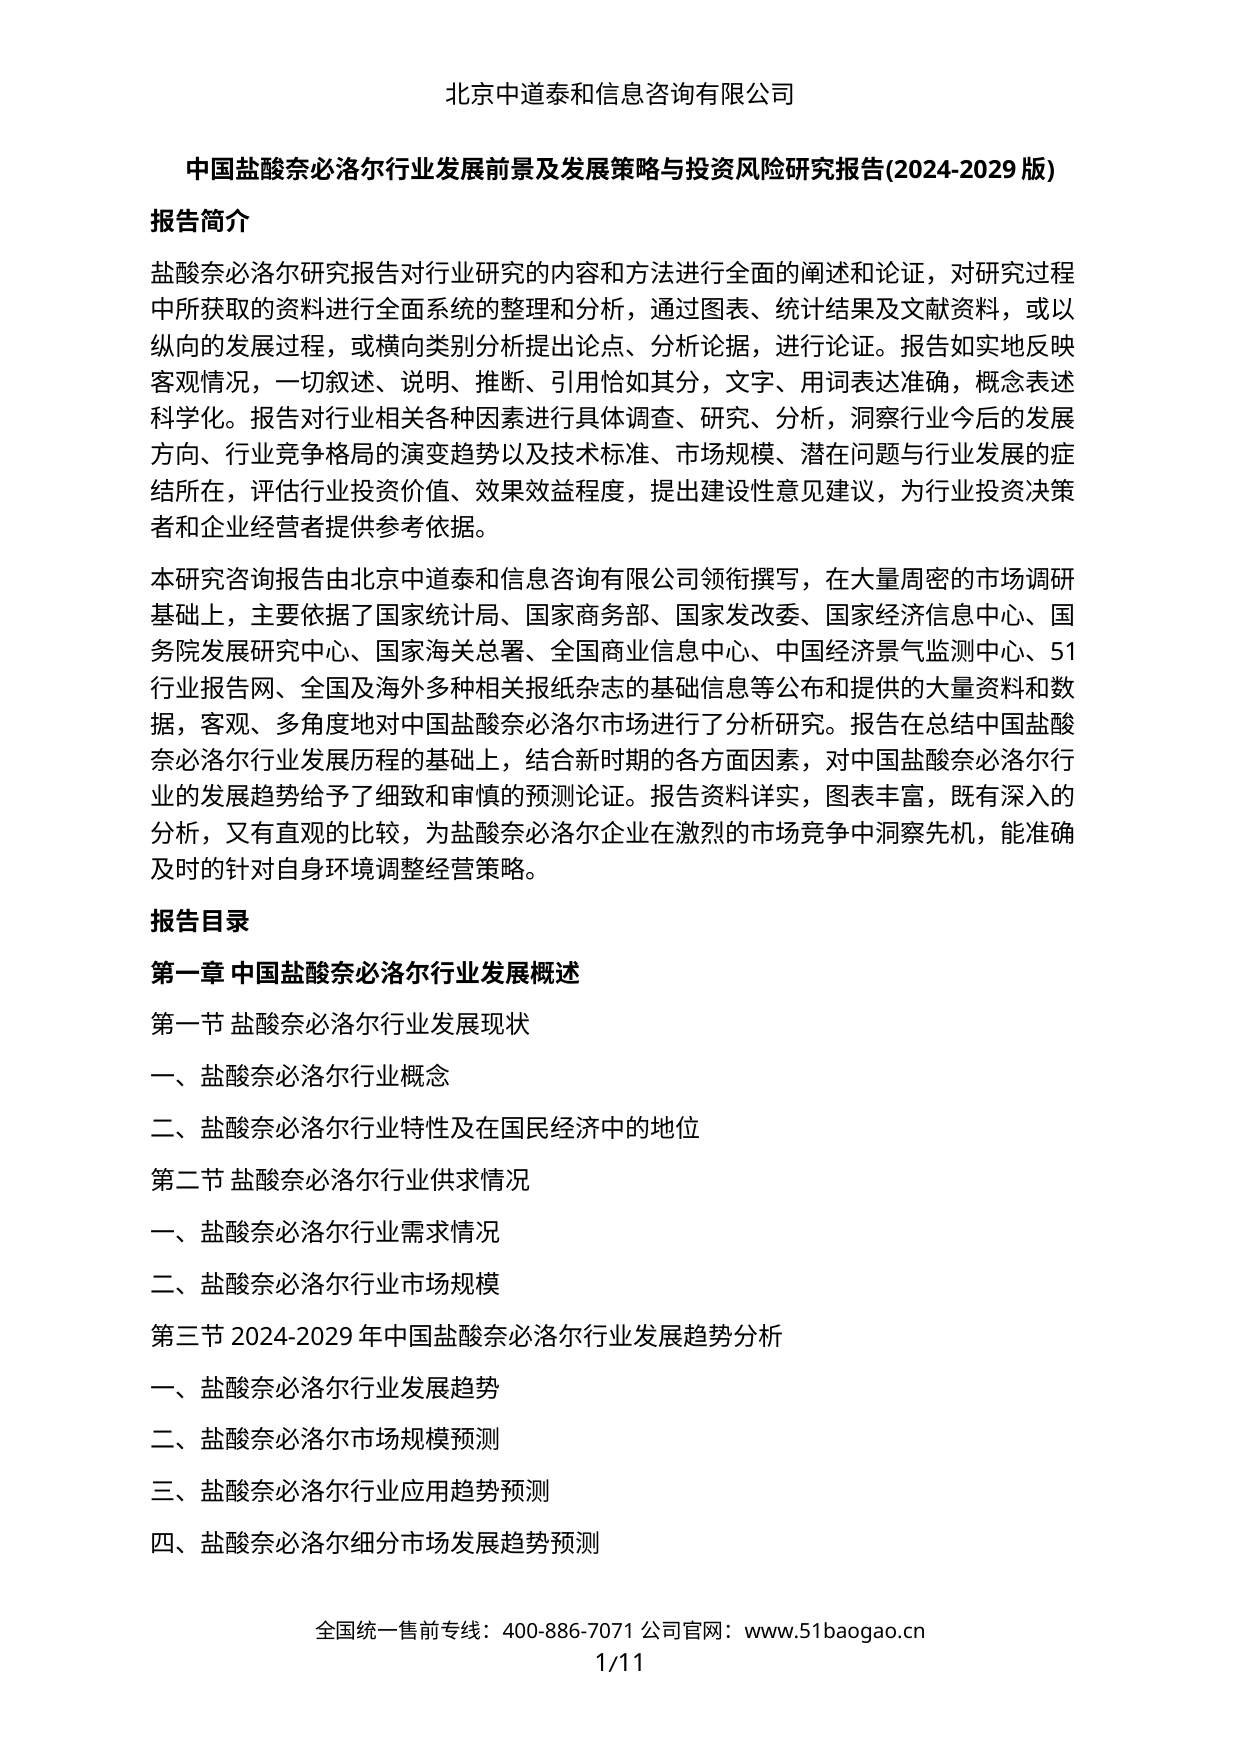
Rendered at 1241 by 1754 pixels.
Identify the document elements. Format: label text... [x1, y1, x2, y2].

text 一、盐酸奈必洛尔行业需求情况 [150, 1212, 1090, 1249]
text 二、盐酸奈必洛尔行业特性及在国民经济中的地位 [150, 1109, 1090, 1145]
text 第三节 2024-2029年中国盐酸奈必洛尔行业发展趋势分析 [150, 1316, 1090, 1352]
text 二、盐酸奈必洛尔行业市场规模 [150, 1264, 1090, 1301]
text 一、盐酸奈必洛尔行业概念 [150, 1057, 1090, 1093]
text 中国盐酸奈必洛尔行业发展前景及发展策略与投资风险研究报告(2024-2029版) [150, 150, 1090, 186]
text 本研究咨询报告由北京中道泰和信息咨询有限公司领衔撰写，在大量周密的市场调研基础上，主要依据了国家统计局、国家商务部、国家发改委、国家经济信息中心、国务院发展研究中心、国家海关总署、全国商业信息中心、中国经济景气监测中心、51行业报告网、全国及海外多种相关报纸杂志的基础信息等公布和提供的大量资料和数据，客观、多角度地对中国盐酸奈必洛尔市场进行了分析研究。报告在总结中国盐酸奈必洛尔行业发展历程的基础上，结合新时期的各方面因素，对中国盐酸奈必洛尔行业的发展趋势给予了细致和审慎的预测论证。报告资料详实，图表丰富，既有深入的分析，又有直观的比较，为盐酸奈必洛尔企业在激烈的市场竞争中洞察先机，能准确及时的针对自身环境调整经营策略。 [150, 559, 1090, 886]
text 报告简介 [150, 202, 1090, 238]
text 三、盐酸奈必洛尔行业应用趋势预测 [150, 1472, 1090, 1508]
text 二、盐酸奈必洛尔市场规模预测 [150, 1420, 1090, 1456]
text 一、盐酸奈必洛尔行业发展趋势 [150, 1368, 1090, 1404]
text 四、盐酸奈必洛尔细分市场发展趋势预测 [150, 1524, 1090, 1560]
text 报告目录 [150, 901, 1090, 937]
text 第一章 中国盐酸奈必洛尔行业发展概述 [150, 953, 1090, 989]
text 第一节 盐酸奈必洛尔行业发展现状 [150, 1005, 1090, 1041]
text 盐酸奈必洛尔研究报告对行业研究的内容和方法进行全面的阐述和论证，对研究过程中所获取的资料进行全面系统的整理和分析，通过图表、统计结果及文献资料，或以纵向的发展过程，或横向类别分析提出论点、分析论据，进行论证。报告如实地反映客观情况，一切叙述、说明、推断、引用恰如其分，文字、用词表达准确，概念表述科学化。报告对行业相关各种因素进行具体调查、研究、分析，洞察行业今后的发展方向、行业竞争格局的演变趋势以及技术标准、市场规模、潜在问题与行业发展的症结所在，评估行业投资价值、效果效益程度，提出建设性意见建议，为行业投资决策者和企业经营者提供参考依据。 [150, 254, 1090, 544]
text 第二节 盐酸奈必洛尔行业供求情况 [150, 1161, 1090, 1197]
